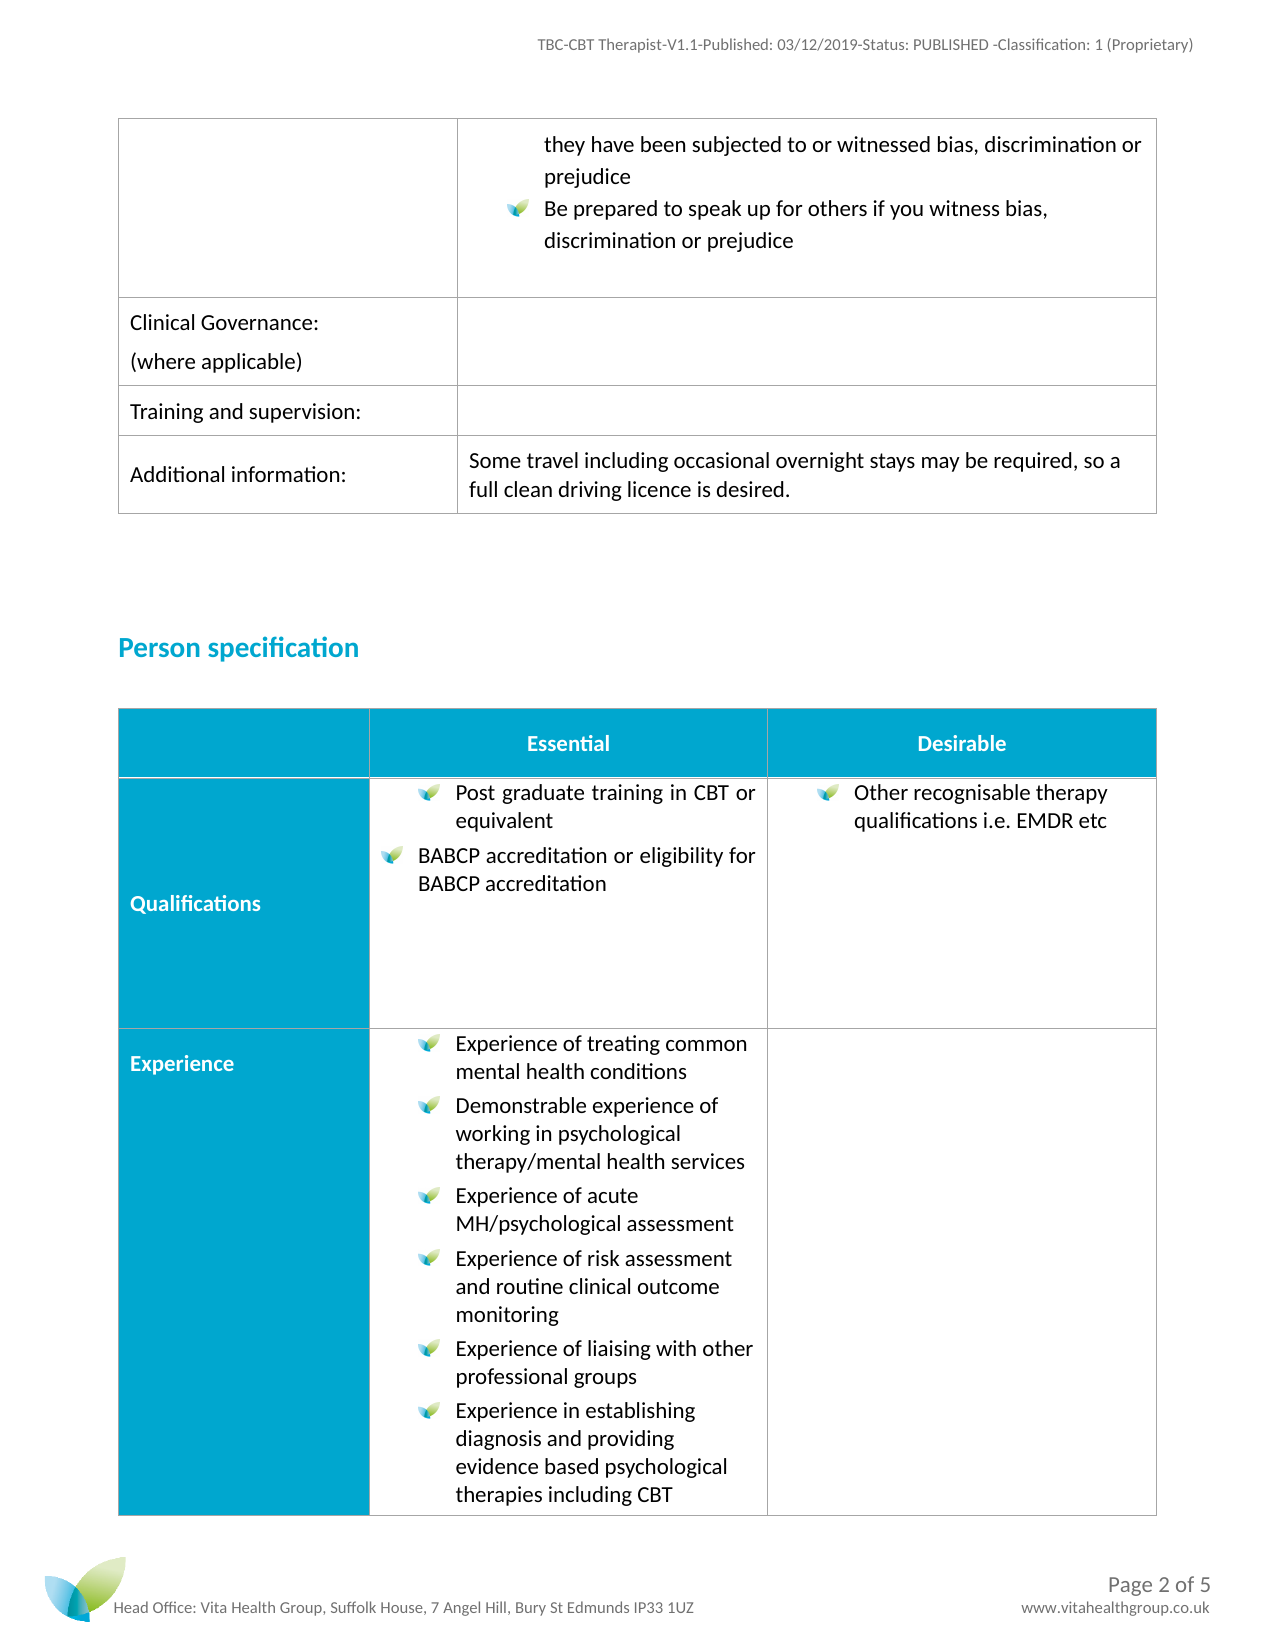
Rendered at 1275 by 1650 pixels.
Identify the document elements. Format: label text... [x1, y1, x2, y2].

picture [507, 199, 529, 217]
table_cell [370, 1029, 767, 1515]
picture [817, 784, 839, 801]
table_cell Some travel including occasional overnight stays may be required, so a full clean driving licence is desired. [458, 436, 1156, 513]
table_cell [458, 119, 1156, 297]
picture [44, 1557, 126, 1623]
picture [418, 1402, 440, 1419]
picture [418, 784, 440, 801]
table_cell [119, 119, 457, 297]
table_cell Experience [119, 1029, 369, 1515]
picture [381, 846, 403, 864]
table_header [119, 709, 369, 777]
picture [418, 1339, 440, 1357]
table_header Desirable [768, 709, 1156, 777]
table_cell [768, 1029, 1156, 1515]
table_cell Qualifications [119, 779, 369, 1028]
table_cell Training and supervision: [119, 386, 457, 435]
table_cell Post graduate training in CBT or equivalent BABCP accreditation or eligibility for BABCP accreditation [370, 779, 767, 1028]
subtitle Person specification [118, 629, 1157, 664]
table_cell Other recognisable therapy qualifications i.e. EMDR etc [768, 779, 1156, 1028]
table_cell [458, 386, 1156, 435]
picture [418, 1249, 440, 1266]
table_header Essential [370, 709, 767, 777]
table_cell [458, 298, 1156, 385]
table_cell Additional information: [119, 436, 457, 513]
picture [418, 1096, 440, 1114]
table_cell Clinical Governance: (where applicable) [119, 298, 457, 385]
picture [418, 1187, 440, 1204]
picture [418, 1034, 440, 1052]
